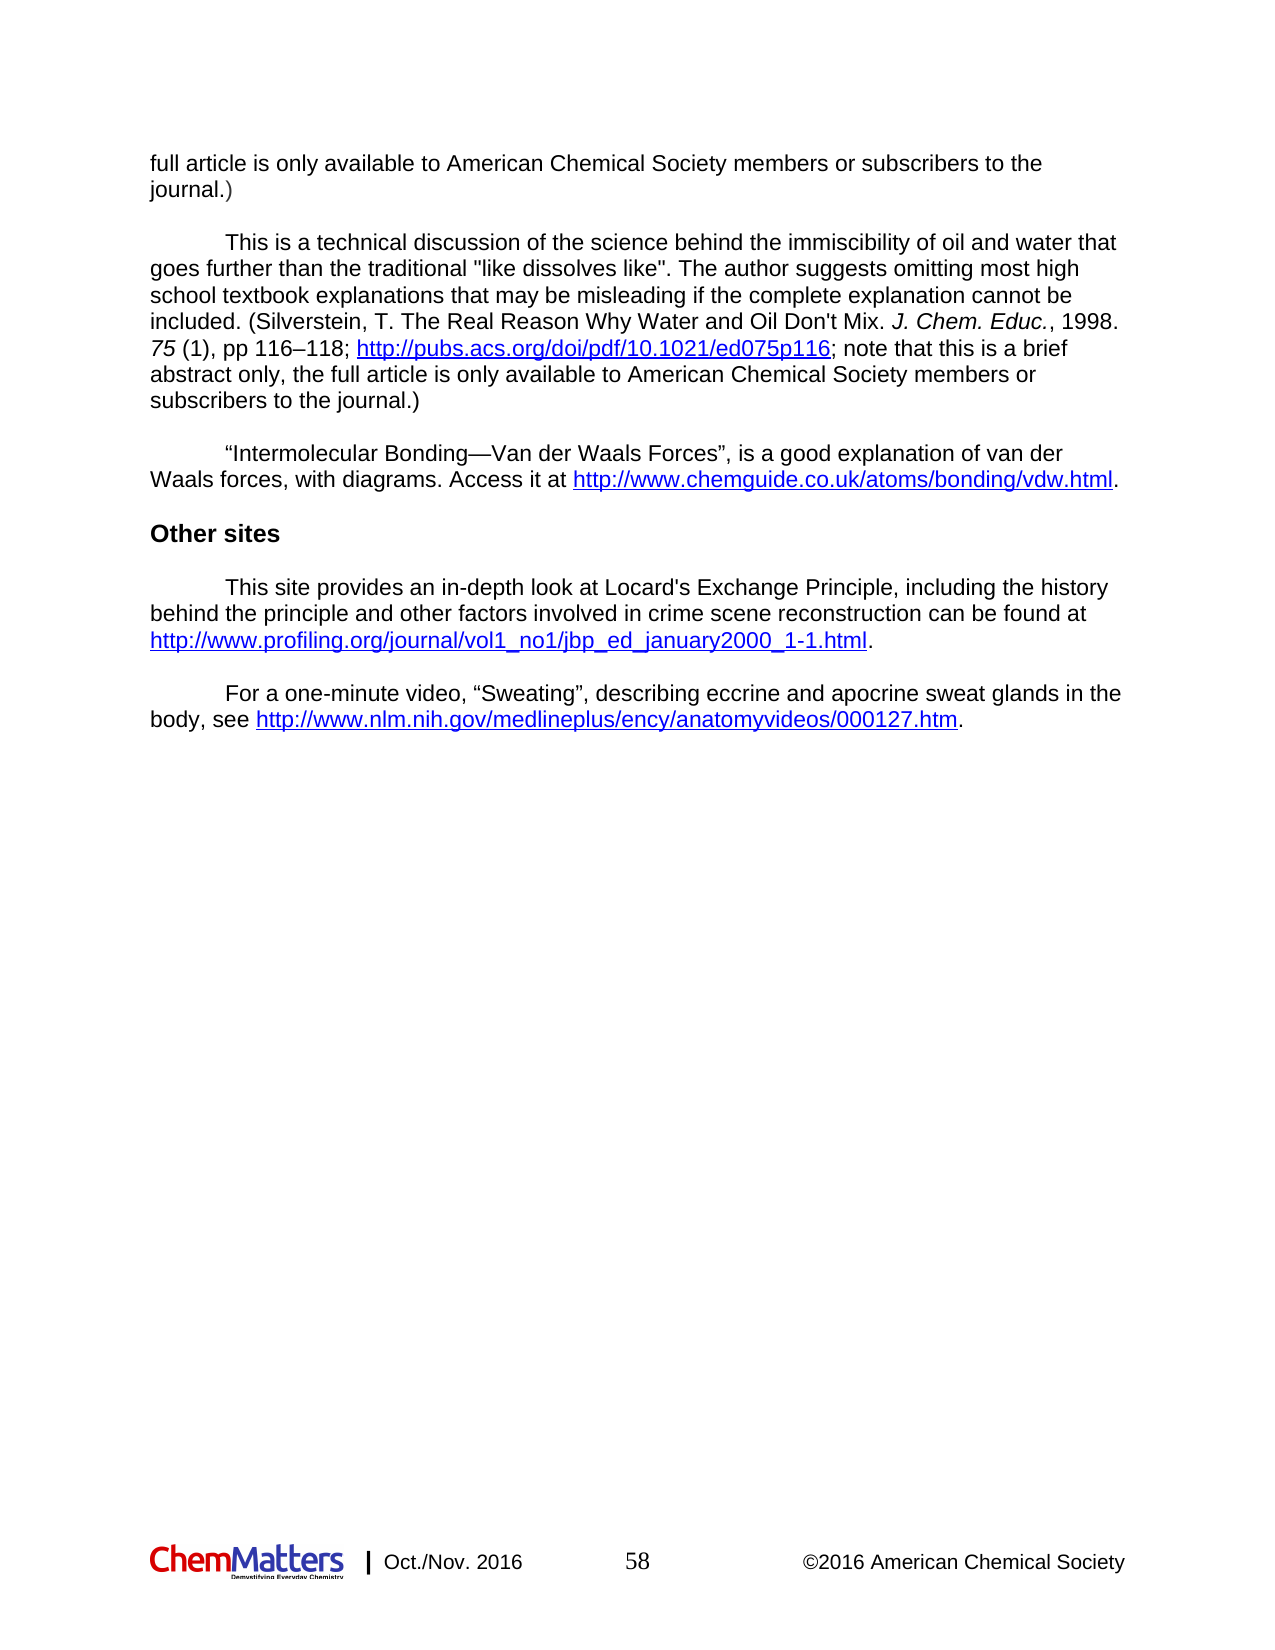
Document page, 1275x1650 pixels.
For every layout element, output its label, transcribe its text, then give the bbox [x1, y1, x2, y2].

text This site provides an in-depth look at Locard's Exchange Principle, including the history behind the principle and other factors involved in crime scene reconstruction can be found at http://www.profiling.org/journal/vol1_no1/jbp_ed_january2000_1-1.html. [150, 574, 1125, 653]
text “Intermolecular Bonding—Van der Waals Forces”, is a good explanation of van der Waals forces, with diagrams. Access it at http://www.chemguide.co.uk/atoms/bonding/vdw.html. [150, 440, 1125, 493]
text For a one-minute video, “Sweating”, describing eccrine and apocrine sweat glands in the body, see http://www.nlm.nih.gov/medlineplus/ency/anatomyvideos/000127.htm. [150, 679, 1125, 732]
text Other sites [150, 519, 1125, 548]
text This is a technical discussion of the science behind the immiscibility of oil and water that goes further than the traditional "like dissolves like". The author suggests omitting most high school textbook explanations that may be misleading if the complete explanation cannot be included. (Silverstein, T. The Real Reason Why Water and Oil Don't Mix. J. Chem. Educ., 1998. 75 (1), pp 116–118; http://pubs.acs.org/doi/pdf/10.1021/ed075p116; note that this is a brief abstract only, the full article is only available to American Chemical Society members or subscribers to the journal.) [150, 229, 1125, 413]
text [150, 150, 1125, 203]
picture [150, 1544, 344, 1579]
